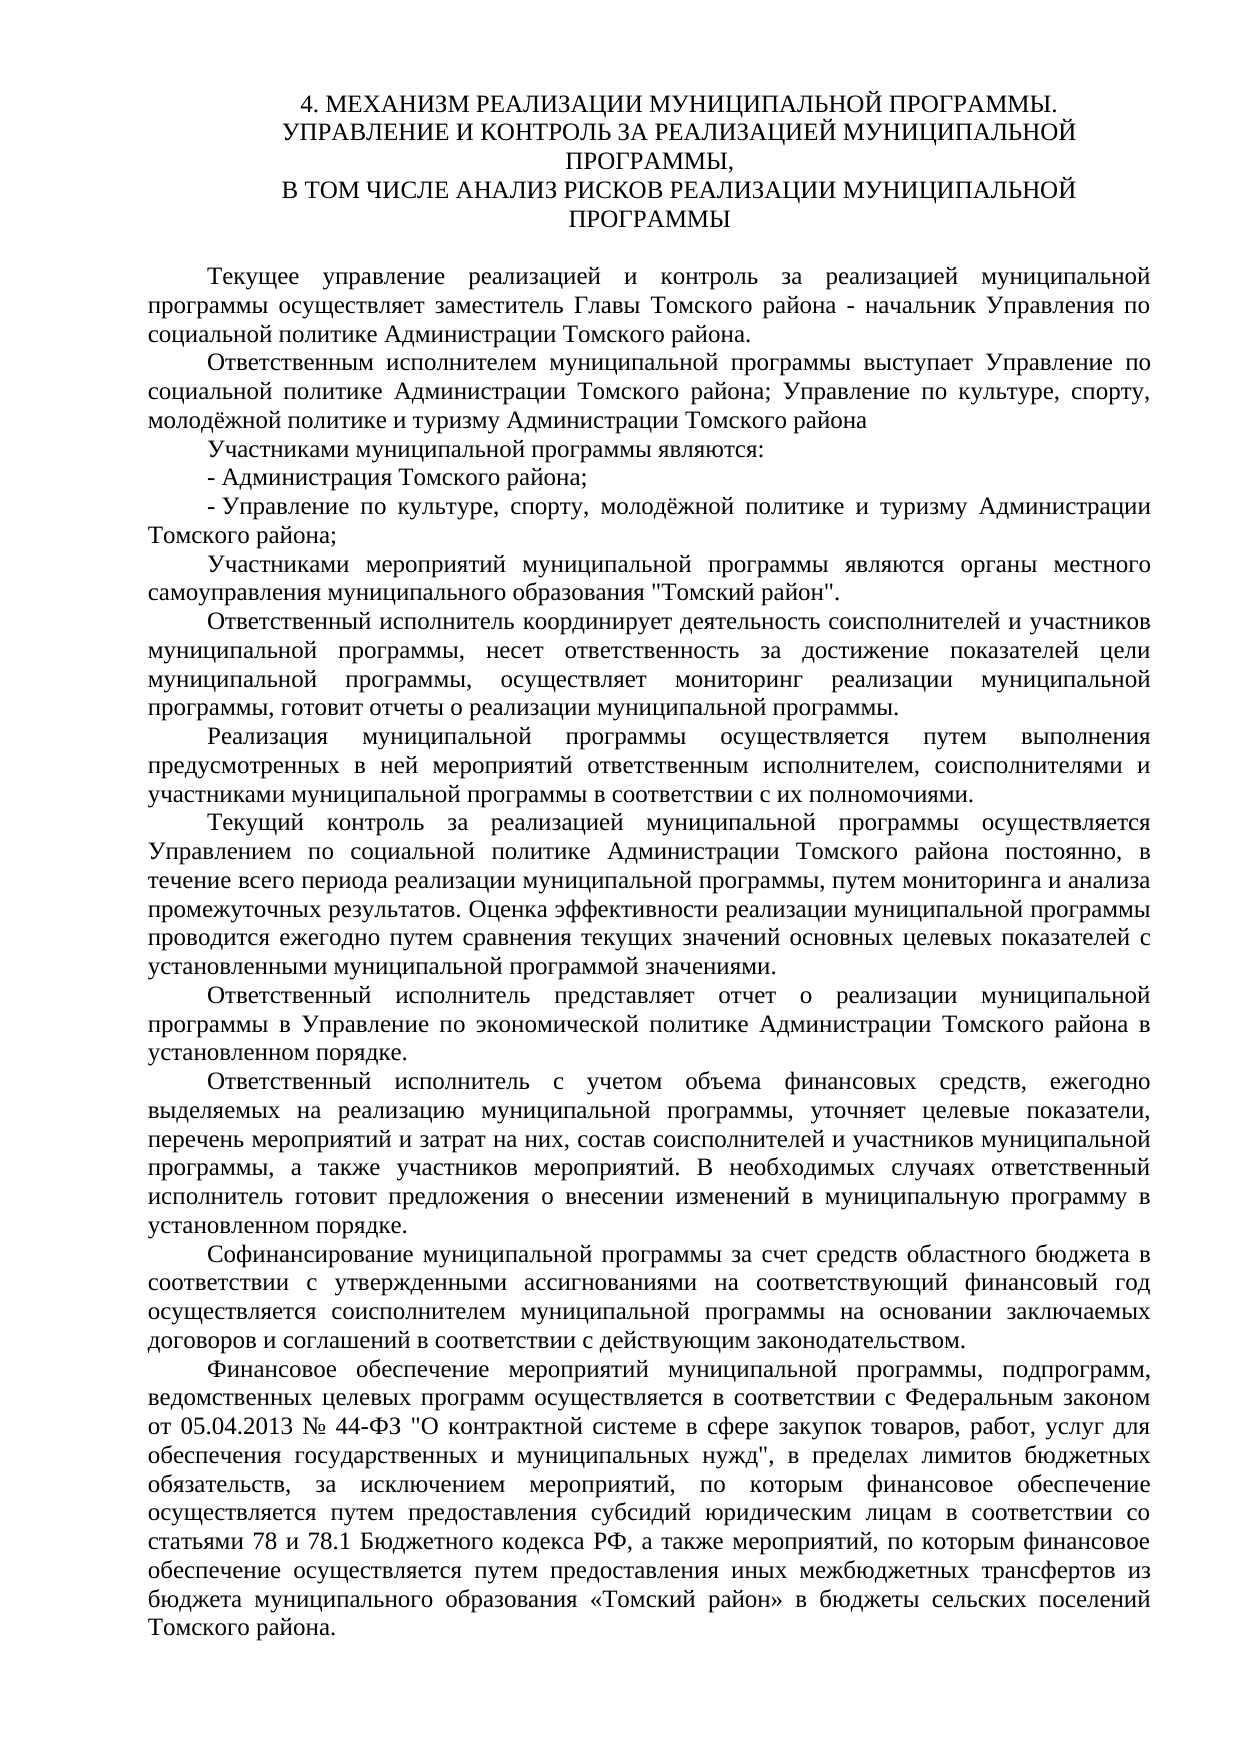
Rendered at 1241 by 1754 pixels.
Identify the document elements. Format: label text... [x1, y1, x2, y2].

text Реализация муниципальной программы осуществляется путем выполнения предусмотренных в ней мероприятий ответственным исполнителем, соисполнителями и участниками муниципальной программы в соответствии с их полномочиями. [148, 721, 1152, 807]
text Софинансирование муниципальной программы за счет средств областного бюджета в соответствии с утвержденными ассигнованиями на соответствующий финансовый год осуществляется соисполнителем муниципальной программы на основании заключаемых договоров и соглашений в соответствии с действующим законодательством. [148, 1239, 1152, 1354]
text Ответственный исполнитель координирует деятельность соисполнителей и участников муниципальной программы, несет ответственность за достижение показателей цели муниципальной программы, осуществляет мониторинг реализации муниципальной программы, готовит отчеты о реализации муниципальной программы. [148, 606, 1152, 721]
text Ответственный исполнитель представляет отчет о реализации муниципальной программы в Управление по экономической политике Администрации Томского района в установленном порядке. [148, 980, 1152, 1066]
text Участниками муниципальной программы являются: [148, 434, 1152, 462]
text Текущий контроль за реализацией муниципальной программы осуществляется Управлением по социальной политике Администрации Томского района постоянно, в течение всего периода реализации муниципальной программы, путем мониторинга и анализа промежуточных результатов. Оценка эффективности реализации муниципальной программы проводится ежегодно путем сравнения текущих значений основных целевых показателей с установленными муниципальной программой значениями. [148, 807, 1152, 980]
text Ответственным исполнителем муниципальной программы выступает Управление по социальной политике Администрации Томского района; Управление по культуре, спорту, молодёжной политике и туризму Администрации Томского района [148, 347, 1152, 434]
text 4. МЕХАНИЗМ РЕАЛИЗАЦИИ МУНИЦИПАЛЬНОЙ ПРОГРАММЫ. [148, 89, 1152, 117]
text Текущее управление реализацией и контроль за реализацией муниципальной программы осуществляет заместитель Главы Томского района - начальник Управления по социальной политике Администрации Томского района. [148, 261, 1152, 347]
text Ответственный исполнитель с учетом объема финансовых средств, ежегодно выделяемых на реализацию муниципальной программы, уточняет целевые показатели, перечень мероприятий и затрат на них, состав соисполнителей и участников муниципальной программы, а также участников мероприятий. В необходимых случаях ответственный исполнитель готовит предложения о внесении изменений в муниципальную программу в установленном порядке. [148, 1066, 1152, 1239]
text - Управление по культуре, спорту, молодёжной политике и туризму Администрации Томского района; [148, 491, 1152, 549]
text Финансовое обеспечение мероприятий муниципальной программы, подпрограмм, ведомственных целевых программ осуществляется в соответствии с Федеральным законом от 05.04.2013 № 44-ФЗ "О контрактной системе в сфере закупок товаров, работ, услуг для обеспечения государственных и муниципальных нужд", в пределах лимитов бюджетных обязательств, за исключением мероприятий, по которым финансовое обеспечение осуществляется путем предоставления субсидий юридическим лицам в соответствии со статьями 78 и 78.1 Бюджетного кодекса РФ, а также мероприятий, по которым финансовое обеспечение осуществляется путем предоставления иных межбюджетных трансфертов из бюджета муниципального образования «Томский район» в бюджеты сельских поселений Томского района. [148, 1354, 1152, 1641]
text В ТОМ ЧИСЛЕ АНАЛИЗ РИСКОВ РЕАЛИЗАЦИИ МУНИЦИПАЛЬНОЙ ПРОГРАММЫ [148, 175, 1152, 232]
text УПРАВЛЕНИЕ И КОНТРОЛЬ ЗА РЕАЛИЗАЦИЕЙ МУНИЦИПАЛЬНОЙ ПРОГРАММЫ, [148, 117, 1152, 175]
text Участниками мероприятий муниципальной программы являются органы местного самоуправления муниципального образования "Томский район". [148, 549, 1152, 606]
text - Администрация Томского района; [148, 462, 1152, 491]
